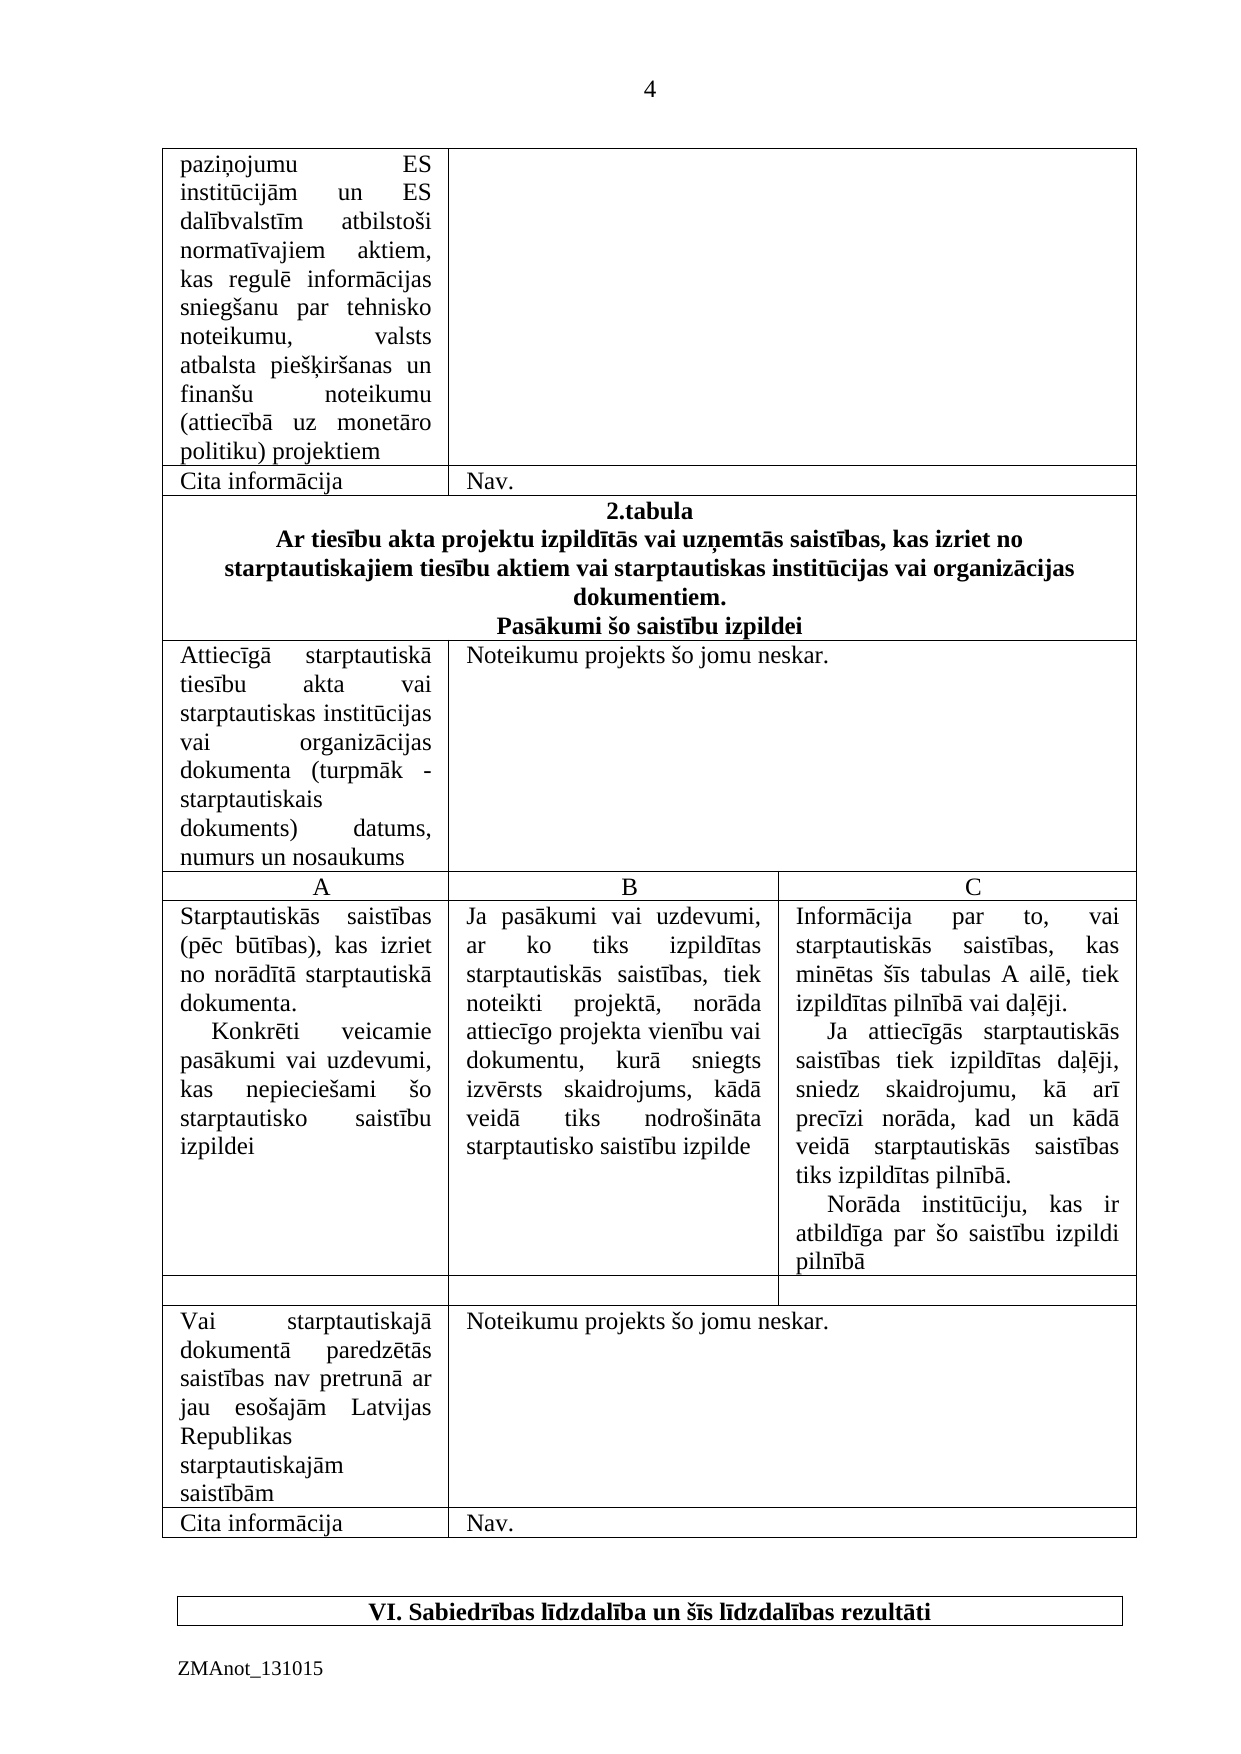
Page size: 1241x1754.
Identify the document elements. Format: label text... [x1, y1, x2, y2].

table_cell Cita informācija [163, 1508, 448, 1537]
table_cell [449, 149, 1136, 465]
table_cell Noteikumu projekts šo jomu neskar. [449, 1306, 1136, 1507]
table_cell [779, 1276, 1136, 1305]
table_cell 2.tabula Ar tiesību akta projektu izpildītās vai uzņemtās saistības, kas izriet no starptautiskajiem tiesību aktiem vai starptautiskas institūcijas vai organizācijas dokumentiem. Pasākumi šo saistību izpildei [163, 496, 1136, 639]
table_cell Noteikumu projekts šo jomu neskar. [449, 641, 1136, 871]
table_header VI. Sabiedrības līdzdalība un šīs līdzdalības rezultāti [178, 1597, 1122, 1625]
table_cell Attiecīgā starptautiskā tiesību akta vai starptautiskas institūcijas vai organizācijas dokumenta (turpmāk - starptautiskais dokuments) datums, numurs un nosaukums [163, 641, 448, 871]
table_cell Ja pasākumi vai uzdevumi, ar ko tiks izpildītas starptautiskās saistības, tiek noteikti projektā, norāda attiecīgo projekta vienību vai dokumentu, kurā sniegts izvērsts skaidrojums, kādā veidā tiks nodrošināta starptautisko saistību izpilde [449, 901, 778, 1275]
table_cell Informācija par to, vai starptautiskās saistības, kas minētas šīs tabulas A ailē, tiek izpildītas pilnībā vai daļēji. Ja attiecīgās starptautiskās saistības tiek izpildītas daļēji, sniedz skaidrojumu, kā arī precīzi norāda, kad un kādā veidā starptautiskās saistības tiks izpildītas pilnībā. Norāda institūciju, kas ir atbildīga par šo saistību izpildi pilnībā [779, 901, 1136, 1275]
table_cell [163, 149, 448, 465]
table_cell [449, 1276, 778, 1305]
table_cell A [163, 872, 448, 900]
table_cell B [449, 872, 778, 900]
table_cell [163, 1276, 448, 1305]
table_cell Starptautiskās saistības (pēc būtības), kas izriet no norādītā starptautiskā dokumenta. Konkrēti veicamie pasākumi vai uzdevumi, kas nepieciešami šo starptautisko saistību izpildei [163, 901, 448, 1275]
table_cell Nav. [449, 1508, 1136, 1537]
table_cell Nav. [449, 466, 1136, 495]
table_cell C [779, 872, 1136, 900]
table_cell Vai starptautiskajā dokumentā paredzētās saistības nav pretrunā ar jau esošajām Latvijas Republikas starptautiskajām saistībām [163, 1306, 448, 1507]
table_cell Cita informācija [163, 466, 448, 495]
